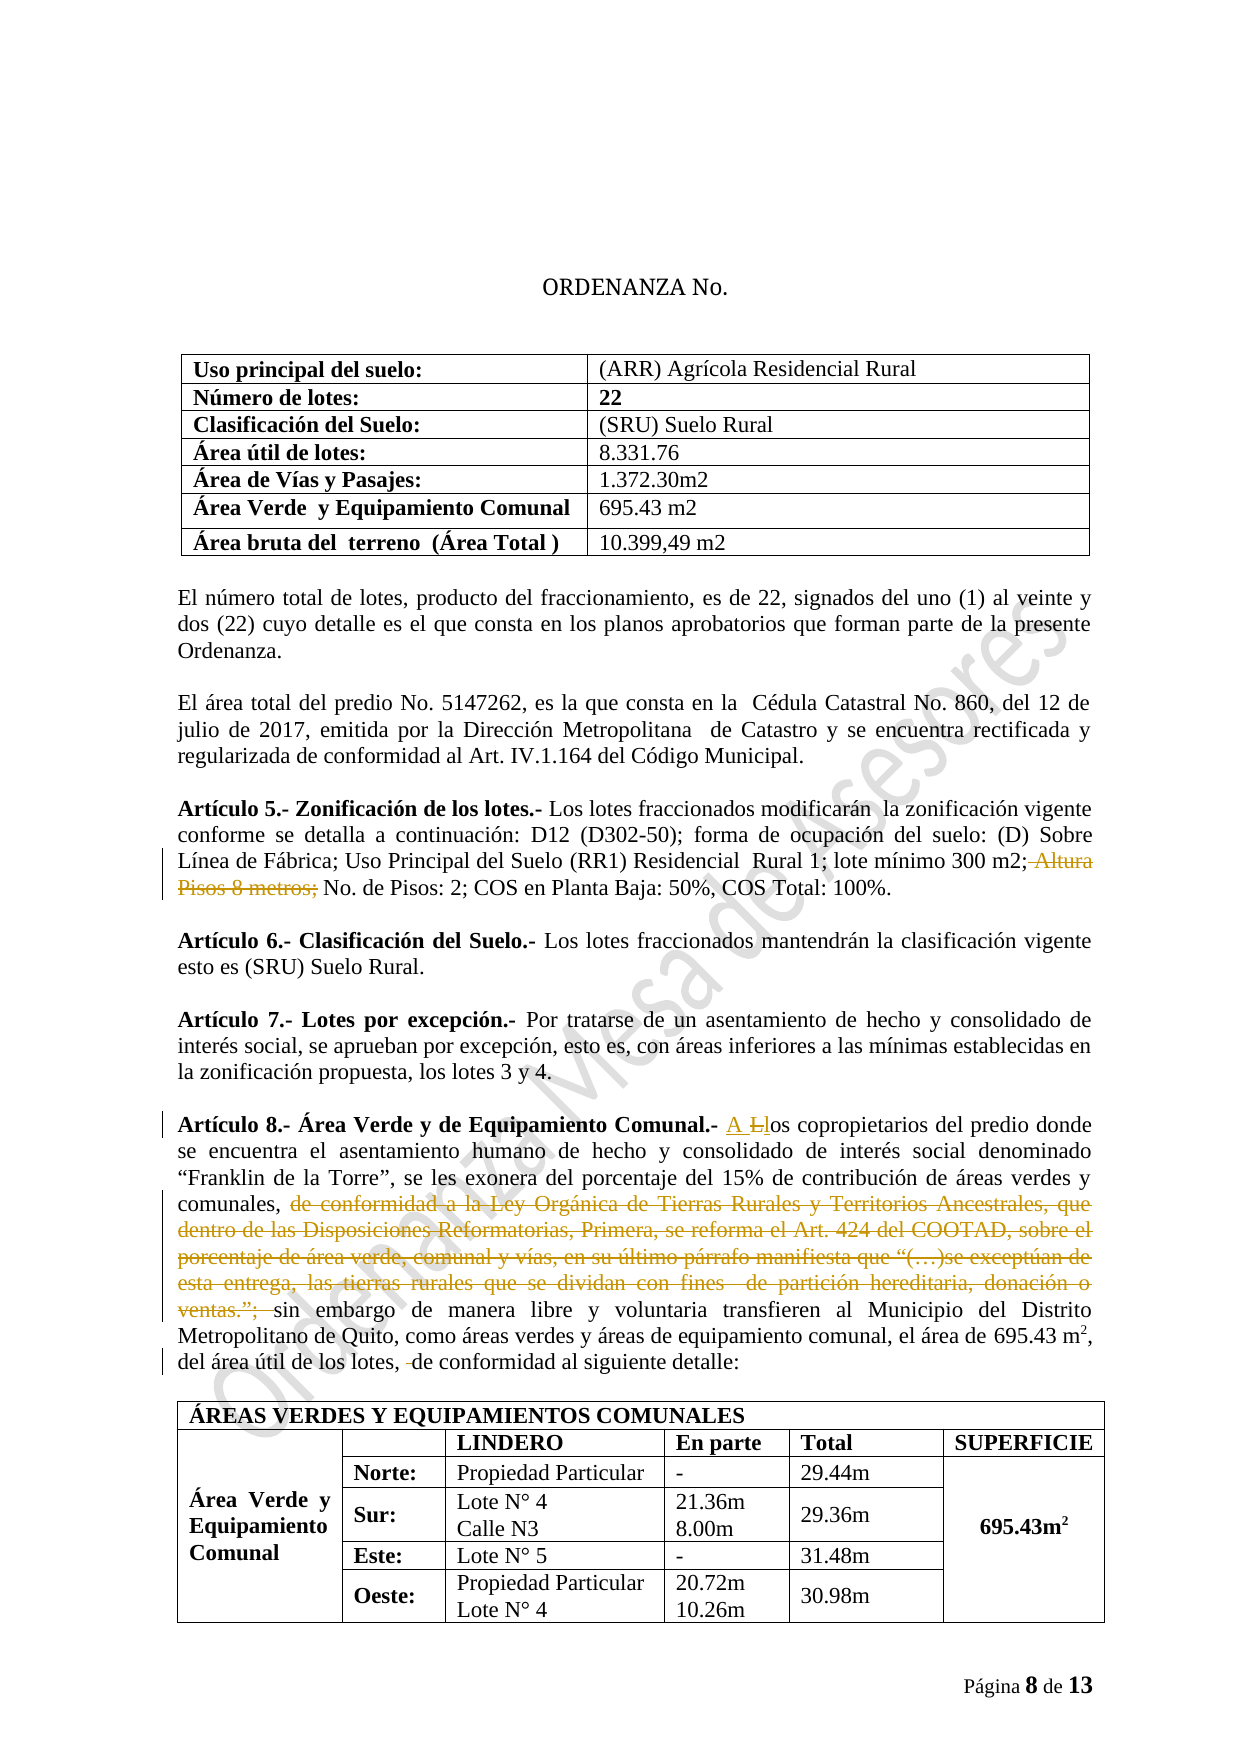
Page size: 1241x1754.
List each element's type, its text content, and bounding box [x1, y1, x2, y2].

table_cell 30.98m [790, 1570, 943, 1622]
table_cell 29.44m [790, 1457, 943, 1487]
table_cell 20.72m 10.26m [665, 1570, 789, 1622]
table_cell Área bruta del terreno (Área Total ) [182, 529, 587, 555]
table_header ÁREAS VERDES Y EQUIPAMIENTOS COMUNALES [178, 1402, 1104, 1428]
table_cell LINDERO [446, 1430, 664, 1456]
table_cell Lote N° 4 Calle N3 [446, 1488, 664, 1541]
text Artículo 6.- Clasificación del Suelo.- Los lotes fraccionados mantendrán la clasificación vigente esto es (SRU) Suelo Rural. [177, 927, 1093, 979]
table_cell Área de Vías y Pasajes: [182, 466, 587, 492]
table_cell 8.331.76 [588, 439, 1089, 465]
text El área total del predio No. 5147262, es la que consta en la Cédula Catastral No. 860, del 12 de julio de 2017, emitida por la Dirección Metropolitana de Catastro y se encuentra rectificada y regularizada de conformidad al Art. IV.1.164 del Código Municipal. [177, 689, 1093, 768]
table_cell Propiedad Particular [446, 1457, 664, 1487]
text Artículo 5.- Zonificación de los lotes.- Los lotes fraccionados modificarán la zonificación vigente conforme se detalla a continuación: D12 (D302-50); forma de ocupación del suelo: (D) Sobre Línea de Fábrica; Uso Principal del Suelo (RR1) Residencial Rural 1; lote mínimo 300 m2; No. de Pisos: 2; COS en Planta Baja: 50%, COS Total: 100%. [177, 795, 1093, 900]
text Artículo 7.- Lotes por excepción.- Por tratarse de un asentamiento de hecho y consolidado de interés social, se aprueban por excepción, esto es, con áreas inferiores a las mínimas establecidas en la zonificación propuesta, los lotes 3 y 4. [177, 1006, 1093, 1085]
table_cell Uso principal del suelo: [182, 355, 587, 383]
table_cell Propiedad Particular Lote N° 4 [446, 1570, 664, 1622]
table_cell 695.43 m2 [588, 494, 1089, 528]
text El número total de lotes, producto del fraccionamiento, es de 22, signados del uno (1) al veinte y dos (22) cuyo detalle es el que consta en los planos aprobatorios que forman parte de la presente Ordenanza. [177, 584, 1093, 663]
table_cell 31.48m [790, 1542, 943, 1568]
table_cell 1.372.30m2 [588, 466, 1089, 492]
table_cell (SRU) Suelo Rural [588, 411, 1089, 438]
table_cell Oeste: [343, 1570, 445, 1622]
table_cell Área Verde y Equipamiento Comunal [182, 494, 587, 528]
text Artículo 8.- Área Verde y de Equipamiento Comunal.- os copropietarios del predio donde se encuentra el asentamiento humano de hecho y consolidado de interés social denominado “Franklin de la Torre”, se les exonera del porcentaje del 15% de contribución de áreas verdes y comunales, sin embargo de manera libre y voluntaria transfieren al Municipio del Distrito Metropolitano de Quito, como áreas verdes y áreas de equipamiento comunal, el área de 695.43 m2, del área útil de los lotes, de conformidad al siguiente detalle: [177, 1232, 1093, 1375]
text Artículo 8.- Área Verde y de Equipamiento Comunal.- os copropietarios del predio donde se encuentra el asentamiento humano de hecho y consolidado de interés social denominado “Franklin de la Torre”, se les exonera del porcentaje del 15% de contribución de áreas verdes y comunales, sin embargo de manera libre y voluntaria transfieren al Municipio del Distrito Metropolitano de Quito, como áreas verdes y áreas de equipamiento comunal, el área de 695.43 m2, del área útil de los lotes, de conformidad al siguiente detalle: [177, 1111, 1093, 1231]
table_cell SUPERFICIE [944, 1430, 1104, 1456]
table_cell Este: [343, 1542, 445, 1568]
table_cell 22 [588, 384, 1089, 410]
table_cell (ARR) Agrícola Residencial Rural [588, 355, 1089, 383]
table_cell Lote N° 5 [446, 1542, 664, 1568]
table_cell 695.43m2 [944, 1457, 1104, 1622]
table_cell Clasificación del Suelo: [182, 411, 587, 438]
table_cell Número de lotes: [182, 384, 587, 410]
table_cell - [665, 1542, 789, 1568]
table_cell En parte [665, 1430, 789, 1456]
table_cell Sur: [343, 1488, 445, 1541]
table_cell Área Verde y Equipamiento Comunal [178, 1430, 342, 1622]
table_cell Total [790, 1430, 943, 1456]
table_cell Área útil de lotes: [182, 439, 587, 465]
table_cell - [665, 1457, 789, 1487]
table_cell [343, 1430, 445, 1456]
table_cell 21.36m 8.00m [665, 1488, 789, 1541]
table_cell 29.36m [790, 1488, 943, 1541]
table_cell 10.399,49 m2 [588, 529, 1089, 555]
table_cell Norte: [343, 1457, 445, 1487]
